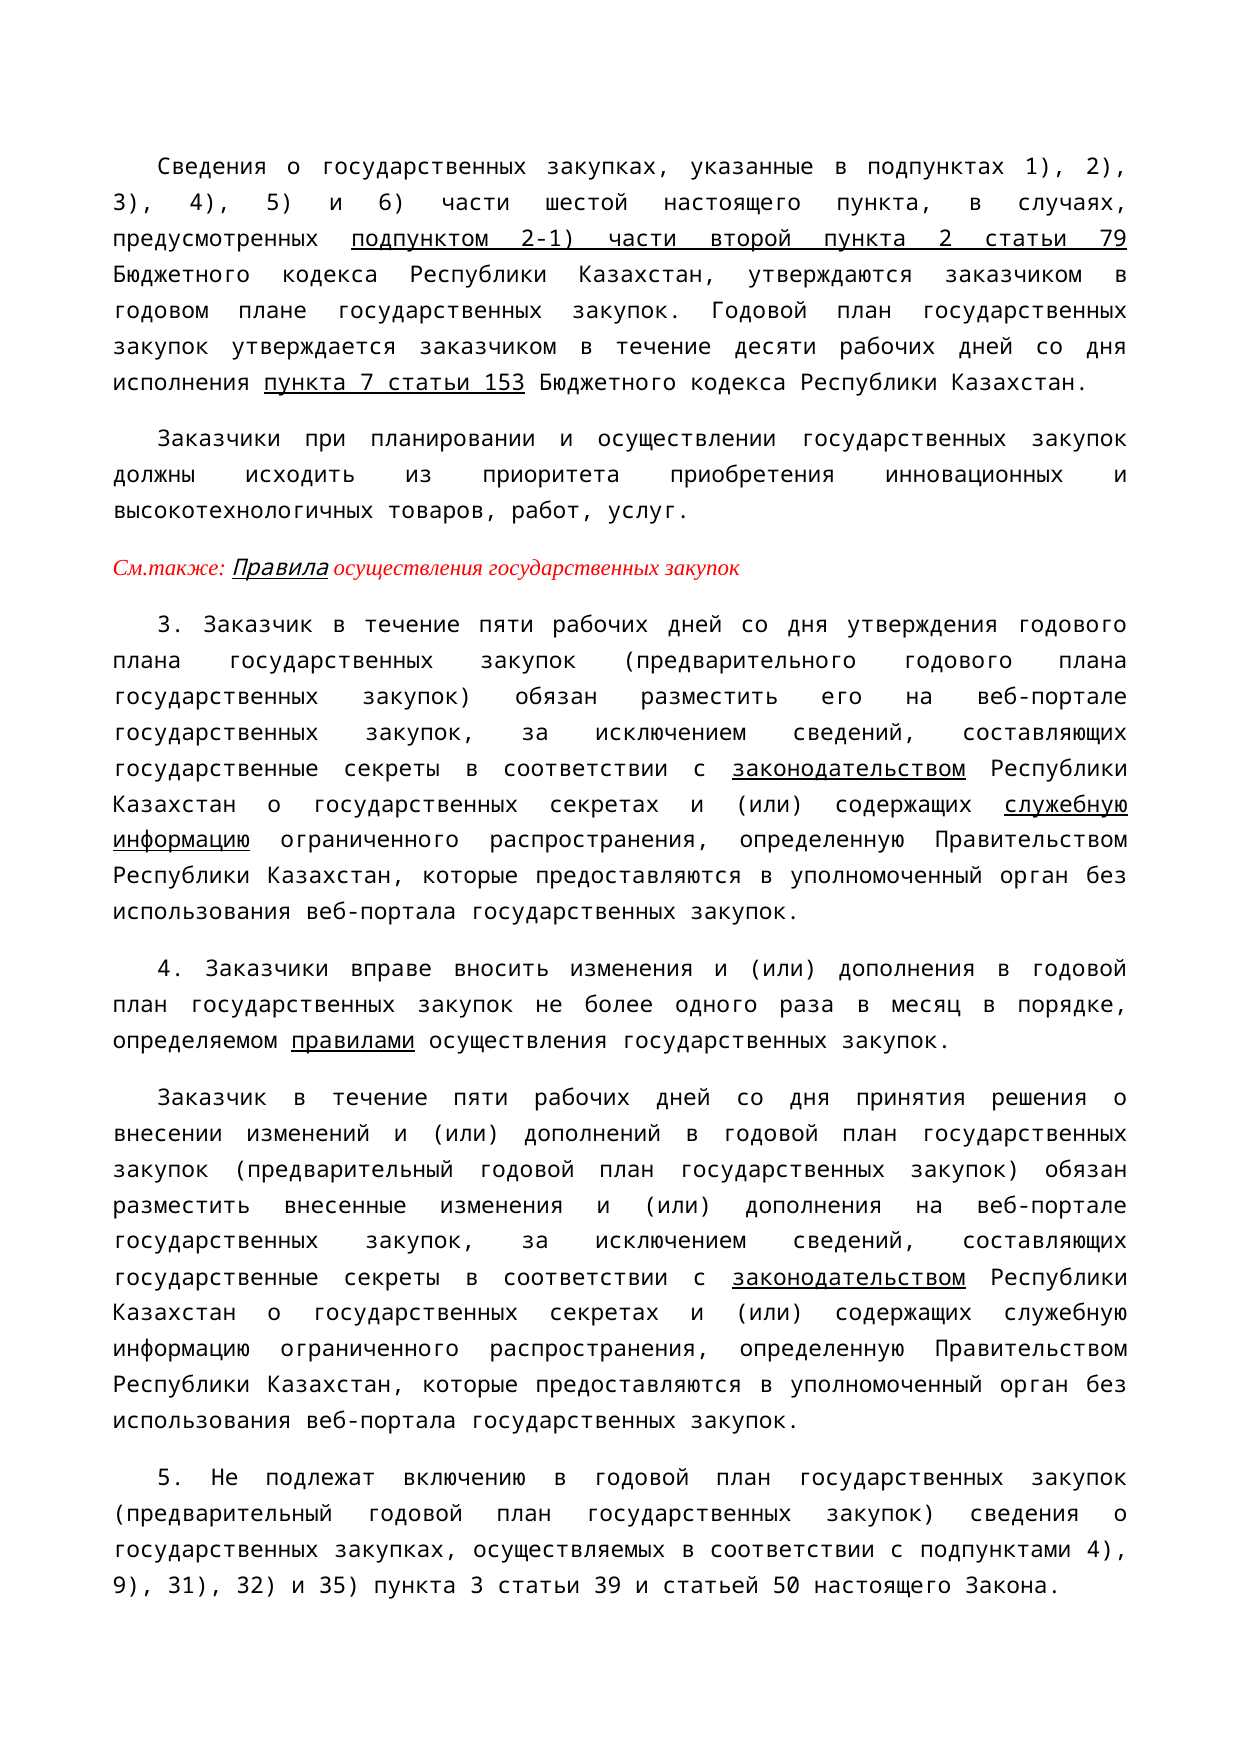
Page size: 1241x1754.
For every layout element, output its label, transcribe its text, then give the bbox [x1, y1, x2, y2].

text Сведения о государственных закупках, указанные в подпунктах 1), 2), 3), 4), 5) и 6) части шестой настоящего пункта, в случаях, предусмотренных подпунктом 2-1) части второй пункта 2 статьи 79 Бюджетного кодекса Республики Казахстан, утверждаются заказчиком в годовом плане государственных закупок. Годовой план государственных закупок утверждается заказчиком в течение десяти рабочих дней со дня исполнения пункта 7 статьи 153 Бюджетного кодекса Республики Казахстан. [112, 150, 1128, 397]
text См.также: Правила осуществления государственных закупок [112, 551, 1128, 582]
text Заказчик в течение пяти рабочих дней со дня принятия решения о внесении изменений и (или) дополнений в годовой план государственных закупок (предварительный годовой план государственных закупок) обязан разместить внесенные изменения и (или) дополнения на веб-портале государственных закупок, за исключением сведений, составляющих государственные секреты в соответствии с законодательством Республики Казахстан о государственных секретах и (или) содержащих служебную информацию ограниченного распространения, определенную Правительством Республики Казахстан, которые предоставляются в уполномоченный орган без использования веб-портала государственных закупок. [112, 1081, 1128, 1435]
text 3. Заказчик в течение пяти рабочих дней со дня утверждения годового плана государственных закупок (предварительного годового плана государственных закупок) обязан разместить его на веб-портале государственных закупок, за исключением сведений, составляющих государственные секреты в соответствии с законодательством Республики Казахстан о государственных секретах и (или) содержащих служебную информацию ограниченного распространения, определенную Правительством Республики Казахстан, которые предоставляются в уполномоченный орган без использования веб-портала государственных закупок. [112, 608, 1128, 927]
text Заказчики при планировании и осуществлении государственных закупок должны исходить из приоритета приобретения инновационных и высокотехнологичных товаров, работ, услуг. [112, 422, 1128, 526]
text 5. Не подлежат включению в годовой план государственных закупок (предварительный годовой план государственных закупок) сведения о государственных закупках, осуществляемых в соответствии с подпунктами 4), 9), 31), 32) и 35) пункта 3 статьи 39 и статьей 50 настоящего Закона. [112, 1461, 1128, 1600]
text 4. Заказчики вправе вносить изменения и (или) дополнения в годовой план государственных закупок не более одного раза в месяц в порядке, определяемом правилами осуществления государственных закупок. [112, 952, 1128, 1055]
